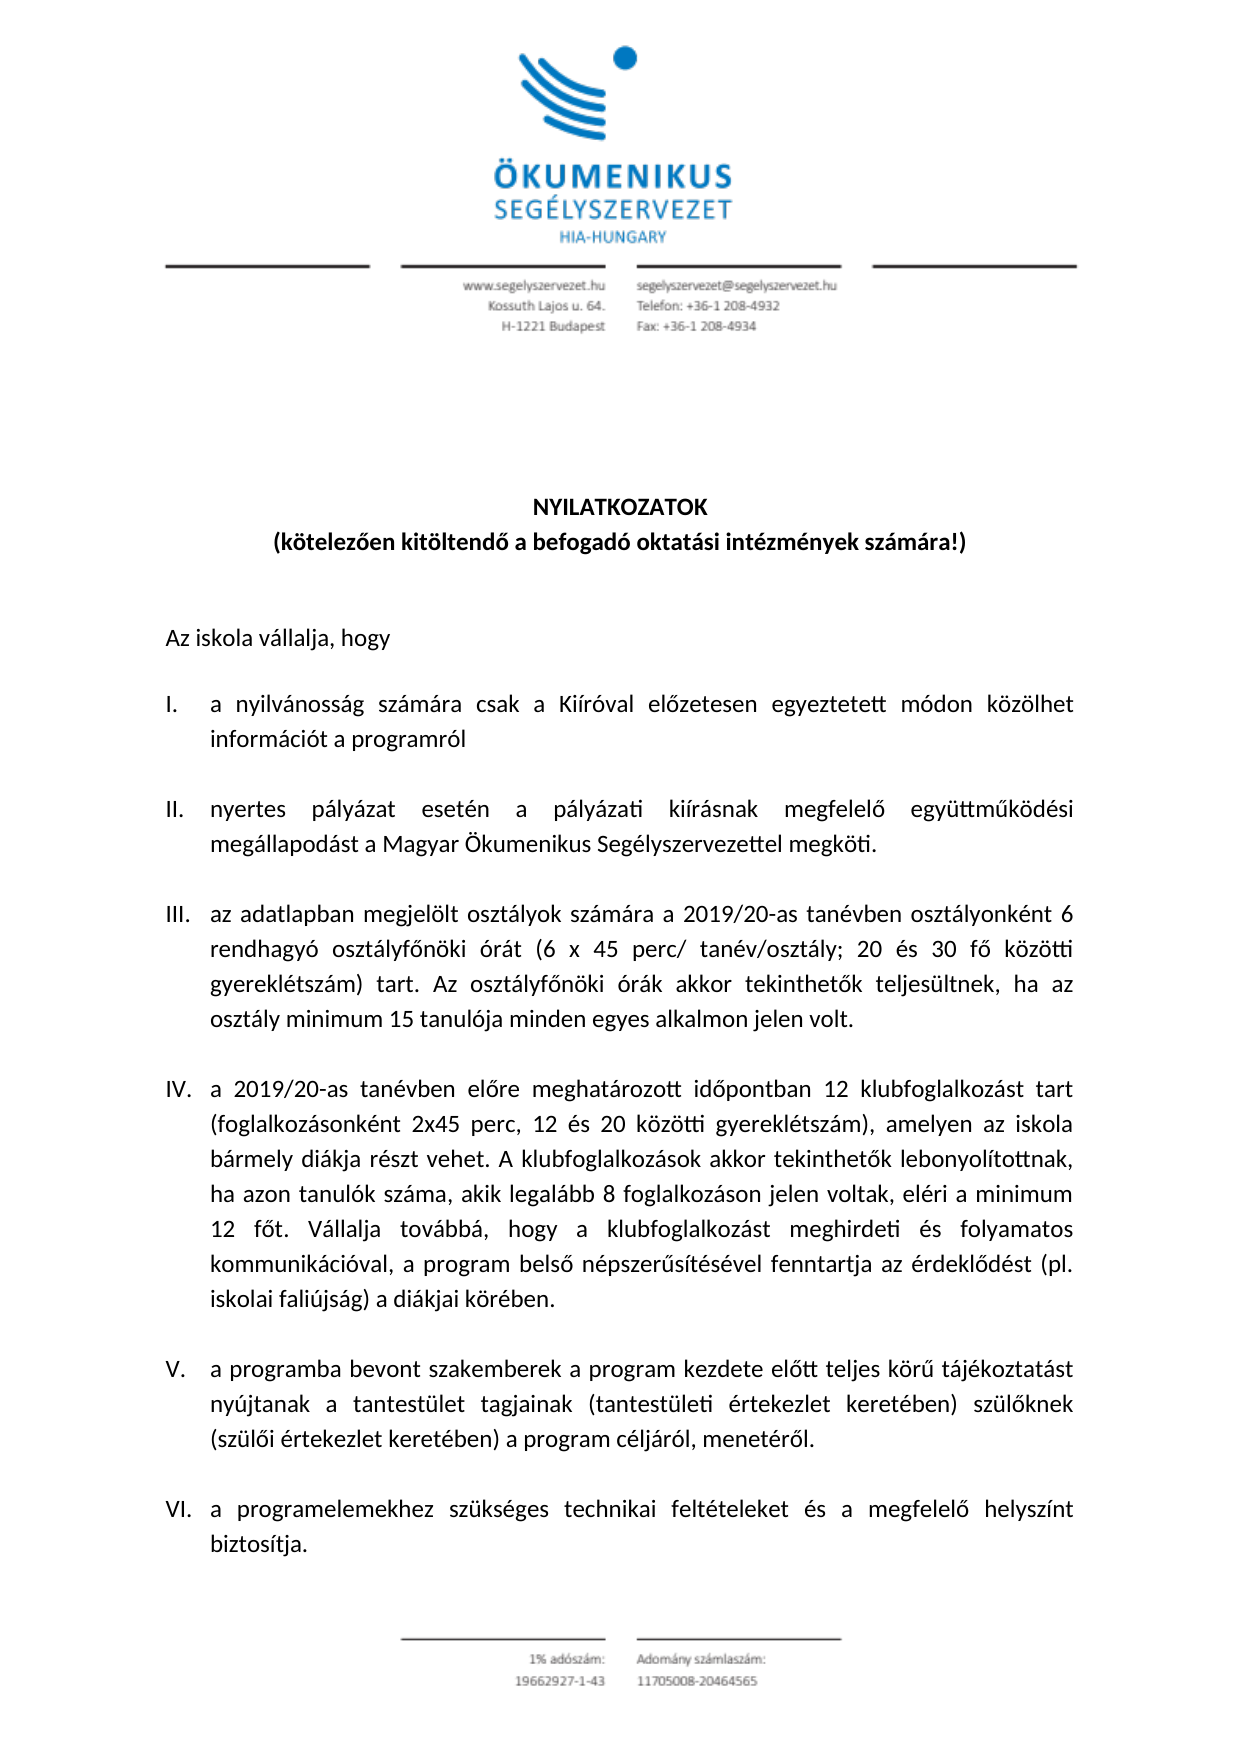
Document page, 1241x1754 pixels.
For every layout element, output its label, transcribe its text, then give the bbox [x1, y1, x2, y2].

list nyertes pályázat esetén a pályázati kiírásnak megfelelő együttműködési megállapodást a Magyar Ökumenikus Segélyszervezettel megköti. [165, 793, 1075, 858]
list az adatlapban megjelölt osztályok számára a 2019/20-as tanévben osztályonként 6 rendhagyó osztályfőnöki órát (6 x 45 perc/ tanév/osztály; 20 és 30 fő közötti gyereklétszám) tart. Az osztályfőnöki órák akkor tekinthetők teljesültnek, ha az osztály minimum 15 tanulója minden egyes alkalmon jelen volt. [165, 898, 1075, 1033]
text Az iskola vállalja, hogy [165, 622, 1075, 653]
text (kötelezően kitöltendő a befogadó oktatási intézmények számára!) [165, 526, 1075, 557]
list a programelemekhez szükséges technikai feltételeket és a megfelelő helyszínt biztosítja. [165, 1493, 1075, 1558]
list a programba bevont szakemberek a program kezdete előtt teljes körű tájékoztatást nyújtanak a tantestület tagjainak (tantestületi értekezlet keretében) szülőknek (szülői értekezlet keretében) a program céljáról, menetéről. [165, 1353, 1075, 1453]
text NYILATKOZATOK [165, 491, 1075, 522]
list a 2019/20-as tanévben előre meghatározott időpontban 12 klubfoglalkozást tart (foglalkozásonként 2x45 perc, 12 és 20 közötti gyereklétszám), amelyen az iskola bármely diákja részt vehet. A klubfoglalkozások akkor tekinthetők lebonyolítottnak, ha azon tanulók száma, akik legalább 8 foglalkozáson jelen voltak, eléri a minimum 12 főt. Vállalja továbbá, hogy a klubfoglalkozást meghirdeti és folyamatos kommunikációval, a program belső népszerűsítésével fenntartja az érdeklődést (pl. iskolai faliújság) a diákjai körében. [165, 1073, 1075, 1313]
list a nyilvánosság számára csak a Kiíróval előzetesen egyeztetett módon közölhet információt a programról [165, 688, 1075, 753]
